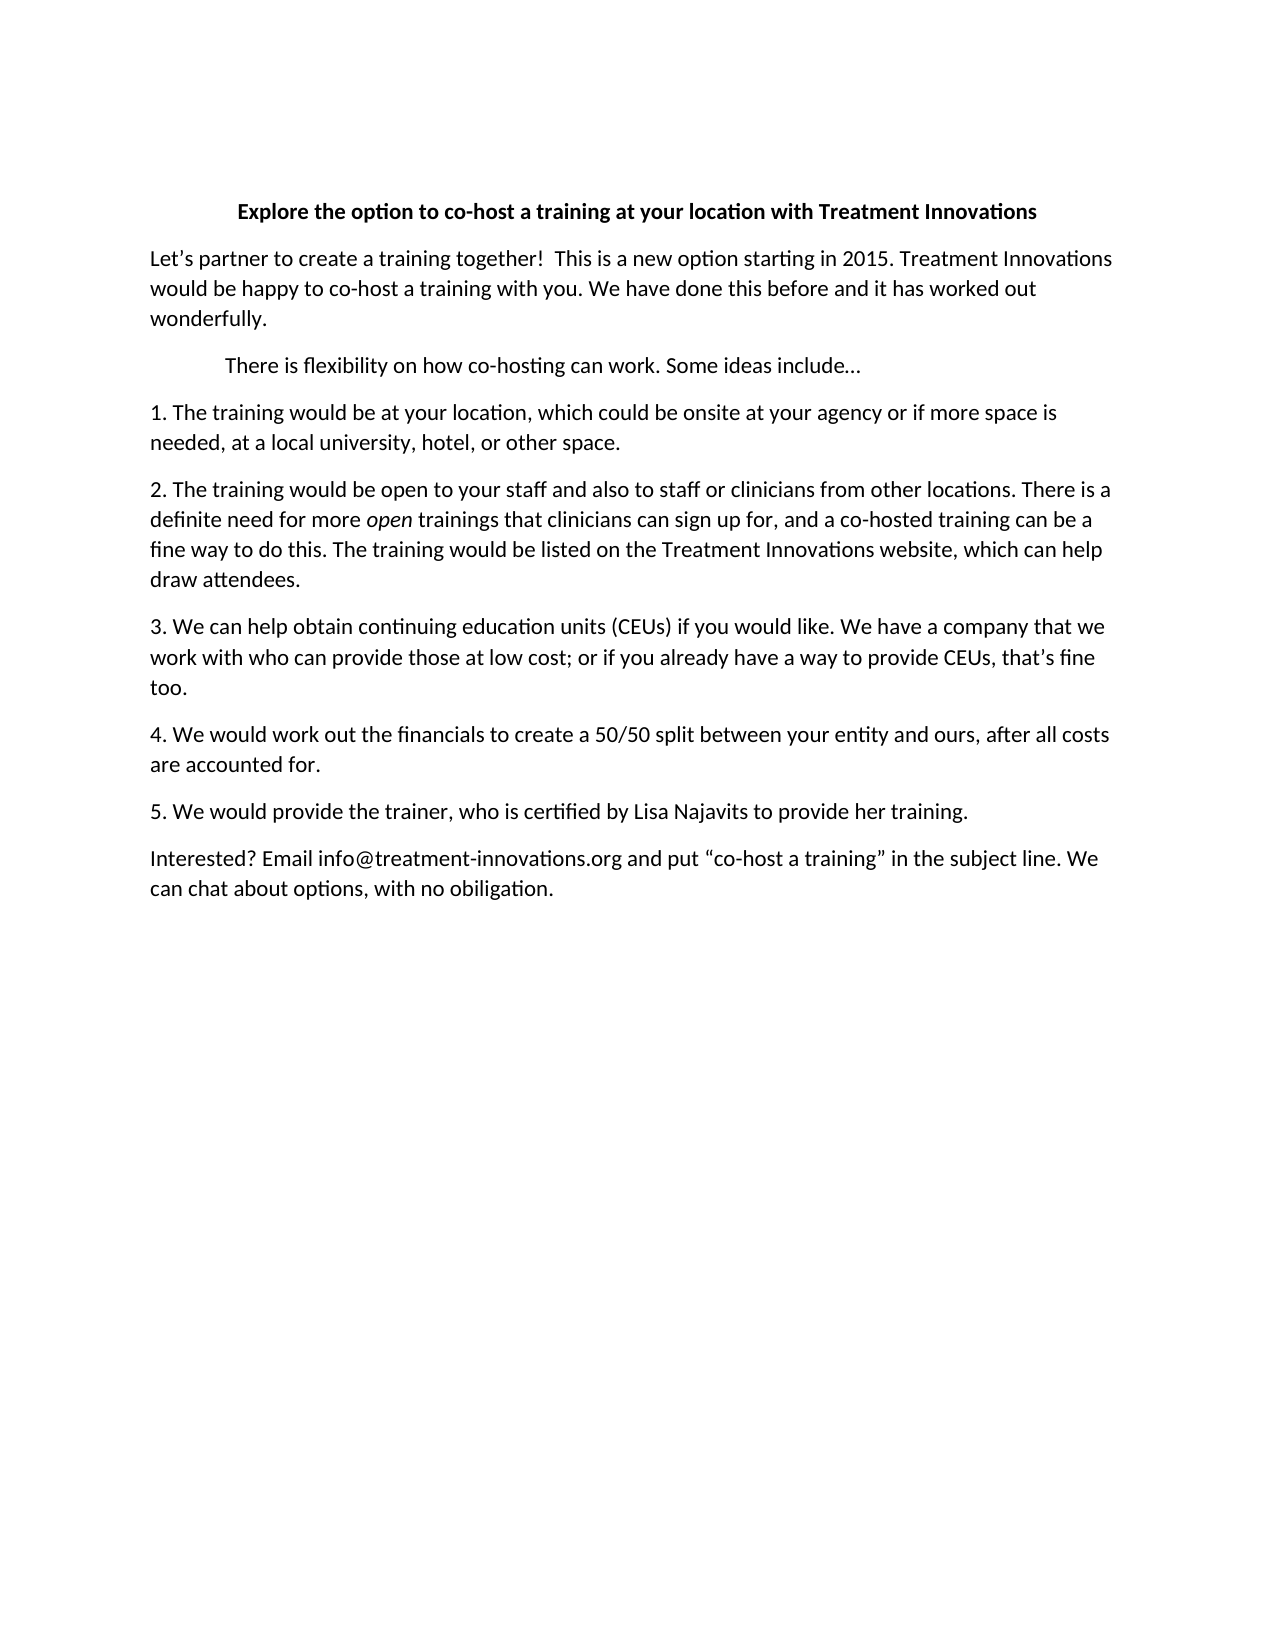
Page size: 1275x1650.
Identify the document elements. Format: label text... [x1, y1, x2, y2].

text 1. The training would be at your location, which could be onsite at your agency or if more space is needed, at a local university, hotel, or other space. [150, 398, 1125, 456]
text Let’s partner to create a training together! This is a new option starting in 2015. Treatment Innovations would be happy to co-host a training with you. We have done this before and it has worked out wonderfully. [150, 244, 1125, 332]
text Interested? Email info@treatment-innovations.org and put “co-host a training” in the subject line. We can chat about options, with no obiligation. [150, 844, 1125, 902]
text Explore the option to co-host a training at your location with Treatment Innovations [150, 197, 1125, 225]
text 3. We can help obtain continuing education units (CEUs) if you would like. We have a company that we work with who can provide those at low cost; or if you already have a way to provide CEUs, that’s fine too. [150, 612, 1125, 701]
text 2. The training would be open to your staff and also to staff or clinicians from other locations. There is a definite need for more open trainings that clinicians can sign up for, and a co-hosted training can be a fine way to do this. The training would be listed on the Treatment Innovations website, which can help draw attendees. [150, 475, 1125, 594]
text 5. We would provide the trainer, who is certified by Lisa Najavits to provide her training. [150, 797, 1125, 825]
text There is flexibility on how co-hosting can work. Some ideas include… [150, 351, 1125, 379]
text 4. We would work out the financials to create a 50/50 split between your entity and ours, after all costs are accounted for. [150, 720, 1125, 778]
